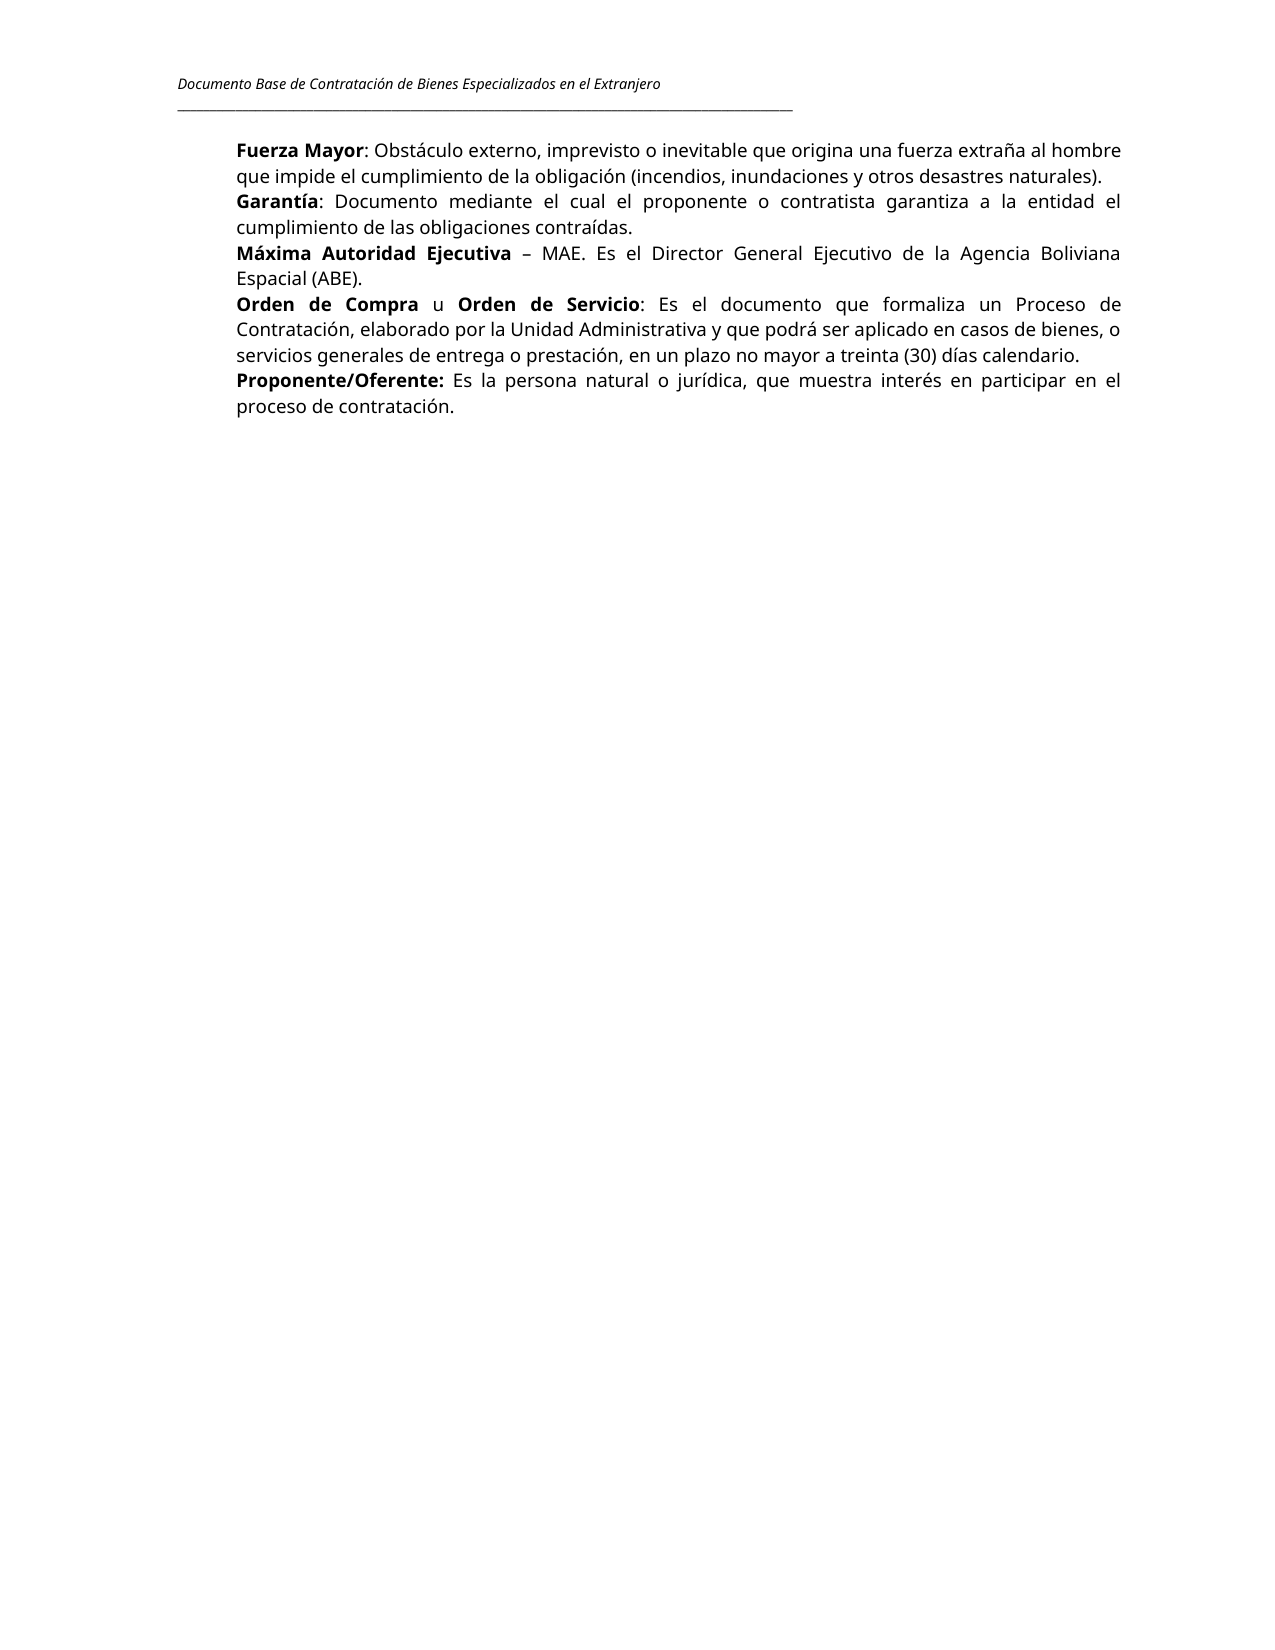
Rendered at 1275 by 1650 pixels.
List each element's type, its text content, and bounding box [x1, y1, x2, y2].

text Garantía: Documento mediante el cual el proponente o contratista garantiza a la entidad el cumplimiento de las obligaciones contraídas. [236, 189, 1122, 240]
text Máxima Autoridad Ejecutiva – MAE. Es el Director General Ejecutivo de la Agencia Boliviana Espacial (ABE). [236, 240, 1122, 291]
text Fuerza Mayor: Obstáculo externo, imprevisto o inevitable que origina una fuerza extraña al hombre que impide el cumplimiento de la obligación (incendios, inundaciones y otros desastres naturales). [236, 138, 1122, 189]
text Orden de Compra u Orden de Servicio: Es el documento que formaliza un Proceso de Contratación, elaborado por la Unidad Administrativa y que podrá ser aplicado en casos de bienes, o servicios generales de entrega o prestación, en un plazo no mayor a treinta (30) días calendario. [236, 291, 1122, 367]
text Proponente/Oferente: Es la persona natural o jurídica, que muestra interés en participar en el proceso de contratación. [236, 367, 1122, 418]
